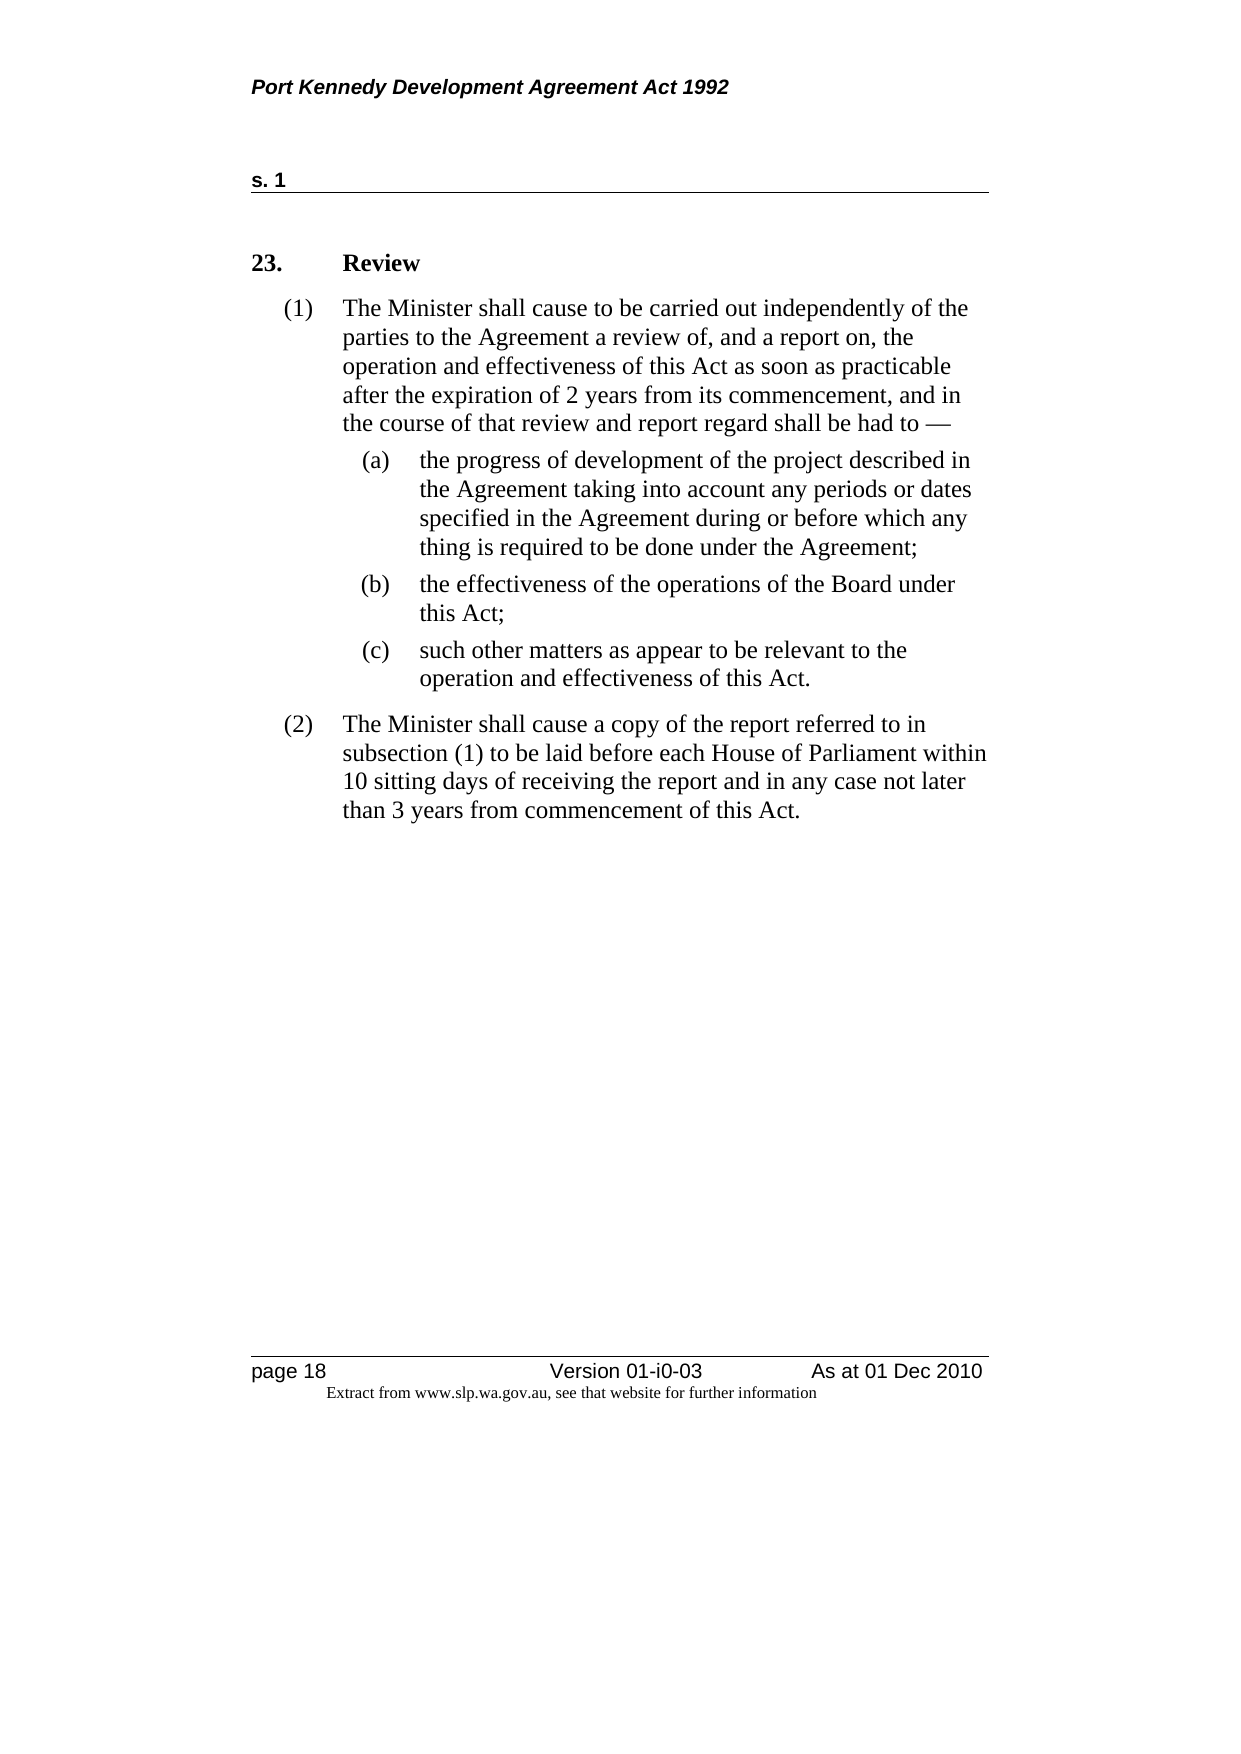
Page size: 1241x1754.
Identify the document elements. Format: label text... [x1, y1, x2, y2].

text (1) The Minister shall cause to be carried out independently of the parties to the Agreement a review of, and a report on, the operation and effectiveness of this Act as soon as practicable after the expiration of 2 years from its commencement, and in the course of that review and report regard shall be had to — [251, 293, 989, 437]
text (2) The Minister shall cause a copy of the report referred to in subsection (1) to be laid before each House of Parliament within 10 sitting days of receiving the report and in any case not later than 3 years from commencement of this Act. [251, 709, 989, 824]
text (a) the progress of development of the project described in the Agreement taking into account any periods or dates specified in the Agreement during or before which any thing is required to be done under the Agreement; [251, 446, 989, 561]
text (b) the effectiveness of the operations of the Board under this Act; [251, 569, 989, 626]
subtitle 23. Review [251, 248, 989, 277]
text (c) such other matters as appear to be relevant to the operation and effectiveness of this Act. [251, 635, 989, 692]
